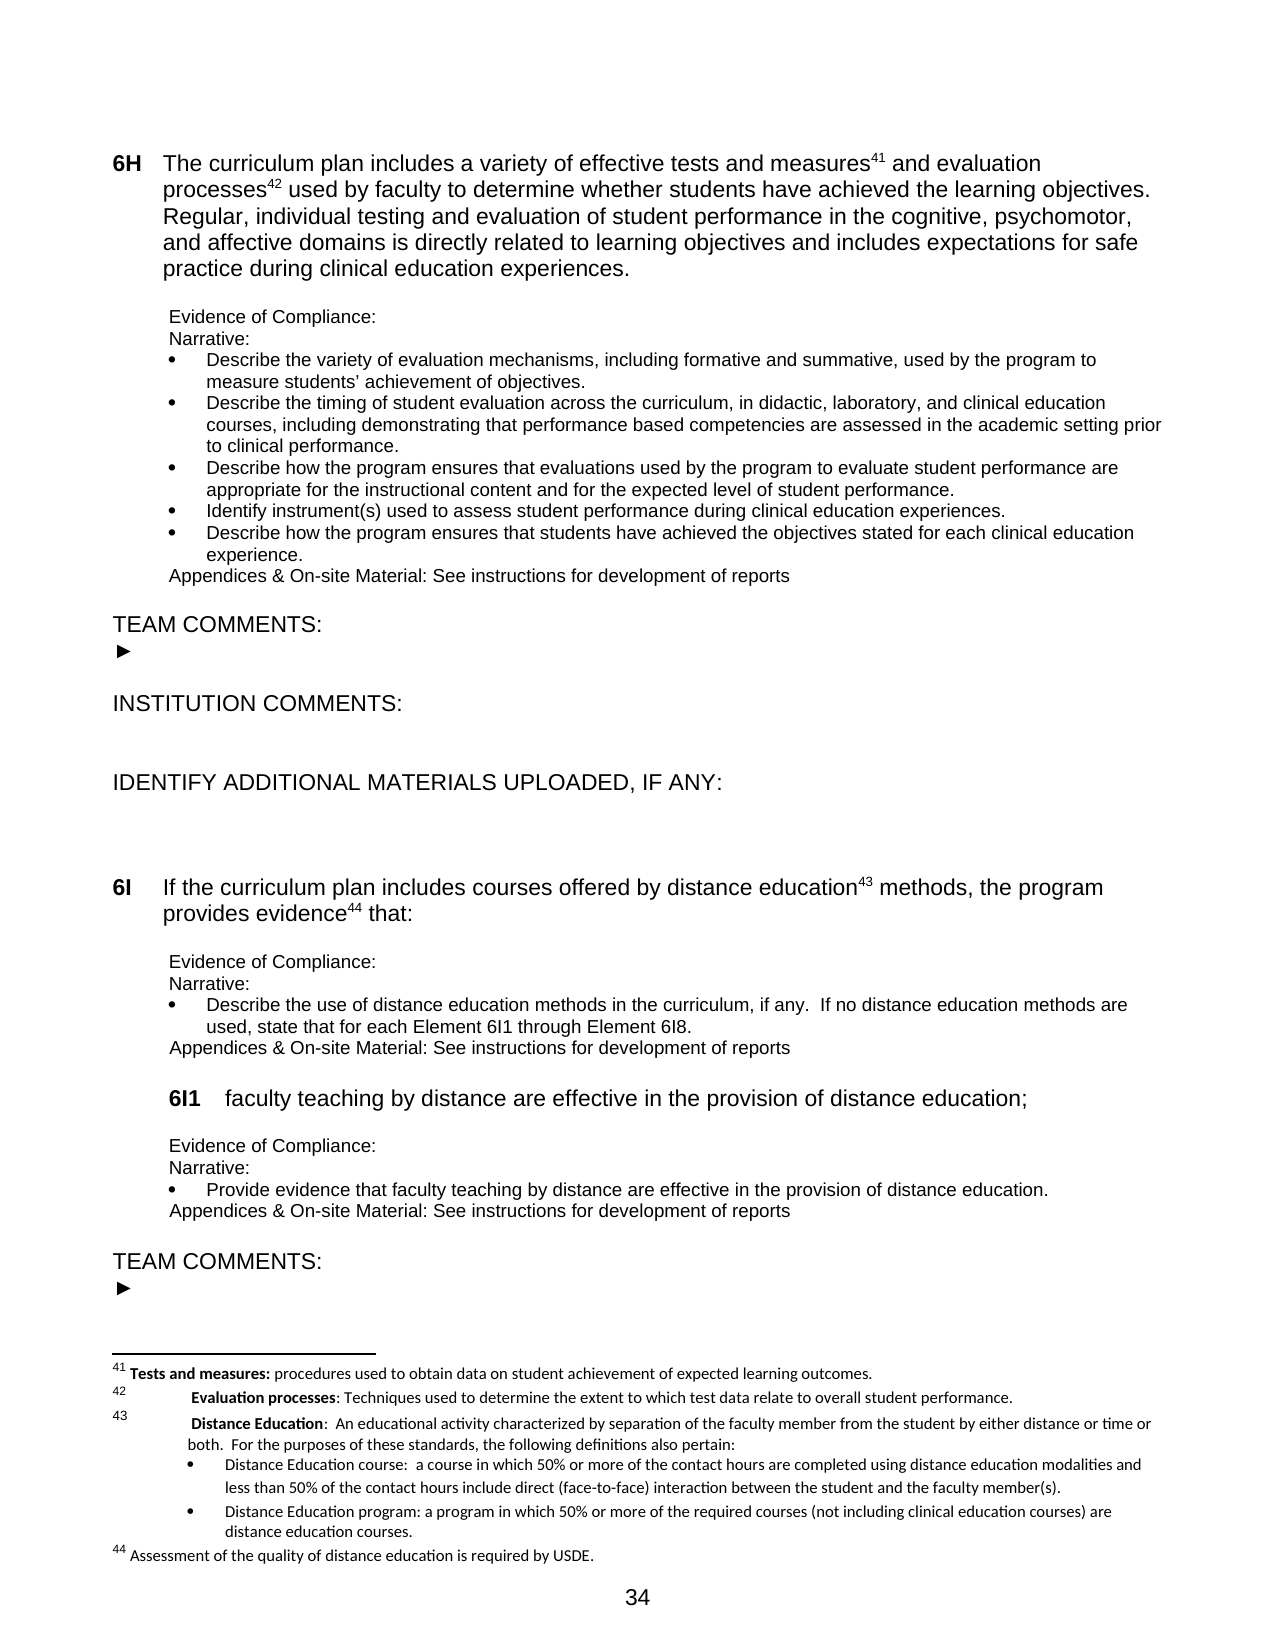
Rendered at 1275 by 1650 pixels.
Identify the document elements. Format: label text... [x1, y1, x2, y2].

list Describe the variety of evaluation mechanisms, including formative and summative, used by the program to measure students’ achievement of objectives. [169, 349, 1162, 392]
list Provide evidence that faculty teaching by distance are effective in the provision of distance education. [169, 1178, 1162, 1200]
text Narrative: [169, 327, 1162, 349]
text Evidence of Compliance: [169, 306, 1162, 327]
list Identify instrument(s) used to assess student performance during clinical education experiences. [169, 500, 1162, 522]
text TEAM COMMENTS: [112, 611, 1162, 637]
list Describe how the program ensures that evaluations used by the program to evaluate student performance are appropriate for the instructional content and for the expected level of student performance. [169, 457, 1162, 500]
text Identify Additional Materials UPLOADED, if any: [112, 769, 1162, 795]
text Evidence of Compliance: [169, 951, 1162, 972]
list Describe the use of distance education methods in the curriculum, if any. If no distance education methods are used, state that for each Element 6I1 through Element 6I8. [169, 994, 1162, 1037]
text Evidence of Compliance: [169, 1135, 1162, 1157]
text INSTITUTION COMMENTS: [112, 689, 1162, 716]
text Narrative: [169, 972, 1162, 994]
text ► [112, 637, 1162, 663]
text Appendices & On-site Material: See instructions for development of reports [169, 1200, 1162, 1222]
text Narrative: [169, 1157, 1162, 1178]
list Describe the timing of student evaluation across the curriculum, in didactic, laboratory, and clinical education courses, including demonstrating that performance based competencies are assessed in the academic setting prior to clinical performance. [169, 392, 1162, 457]
text Appendices & On-site Material: See instructions for development of reports [169, 565, 1162, 587]
text 6I1 faculty teaching by distance are effective in the provision of distance education; [112, 1085, 1177, 1111]
text 6H The curriculum plan includes a variety of effective tests and measures and evaluation processes used by faculty to determine whether students have achieved the learning objectives. Regular, individual testing and evaluation of student performance in the cognitive, psychomotor, and affective domains is directly related to learning objectives and includes expectations for safe practice during clinical education experiences. [112, 150, 1164, 282]
list Describe how the program ensures that students have achieved the objectives stated for each clinical education experience. [169, 522, 1162, 565]
text 6I If the curriculum plan includes courses offered by distance education methods, the program provides evidence that: [112, 874, 1164, 927]
text TEAM COMMENTS: [112, 1248, 1162, 1274]
text ► [112, 1274, 1162, 1301]
text Appendices & On-site Material: See instructions for development of reports [169, 1037, 1162, 1059]
